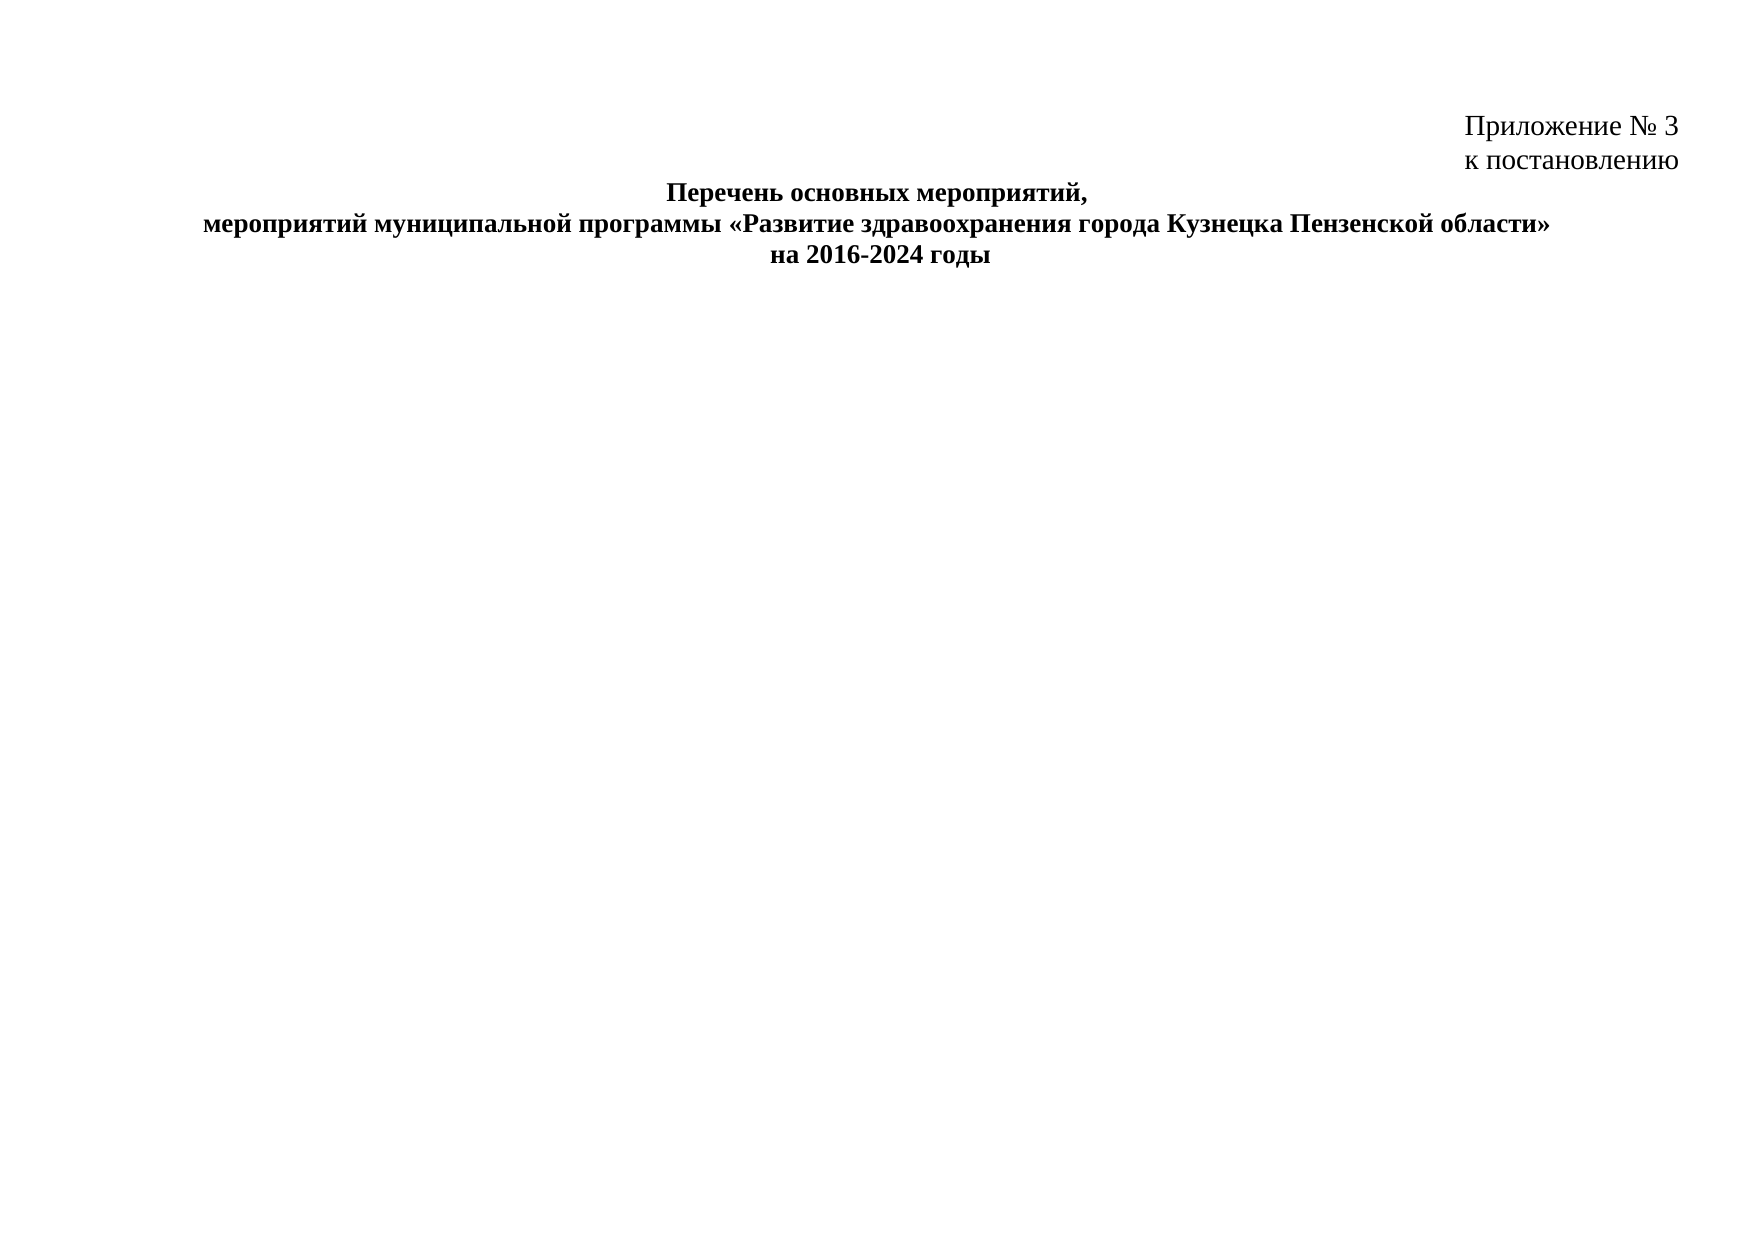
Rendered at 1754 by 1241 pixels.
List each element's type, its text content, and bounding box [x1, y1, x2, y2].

text Перечень основных мероприятий, [75, 176, 1679, 207]
text на 2016-2024 годы [75, 238, 1679, 269]
text к постановлению [75, 142, 1679, 176]
text мероприятий муниципальной программы «Развитие здравоохранения города Кузнецка Пензенской области» [75, 207, 1679, 238]
text Приложение № 3 [75, 108, 1679, 142]
